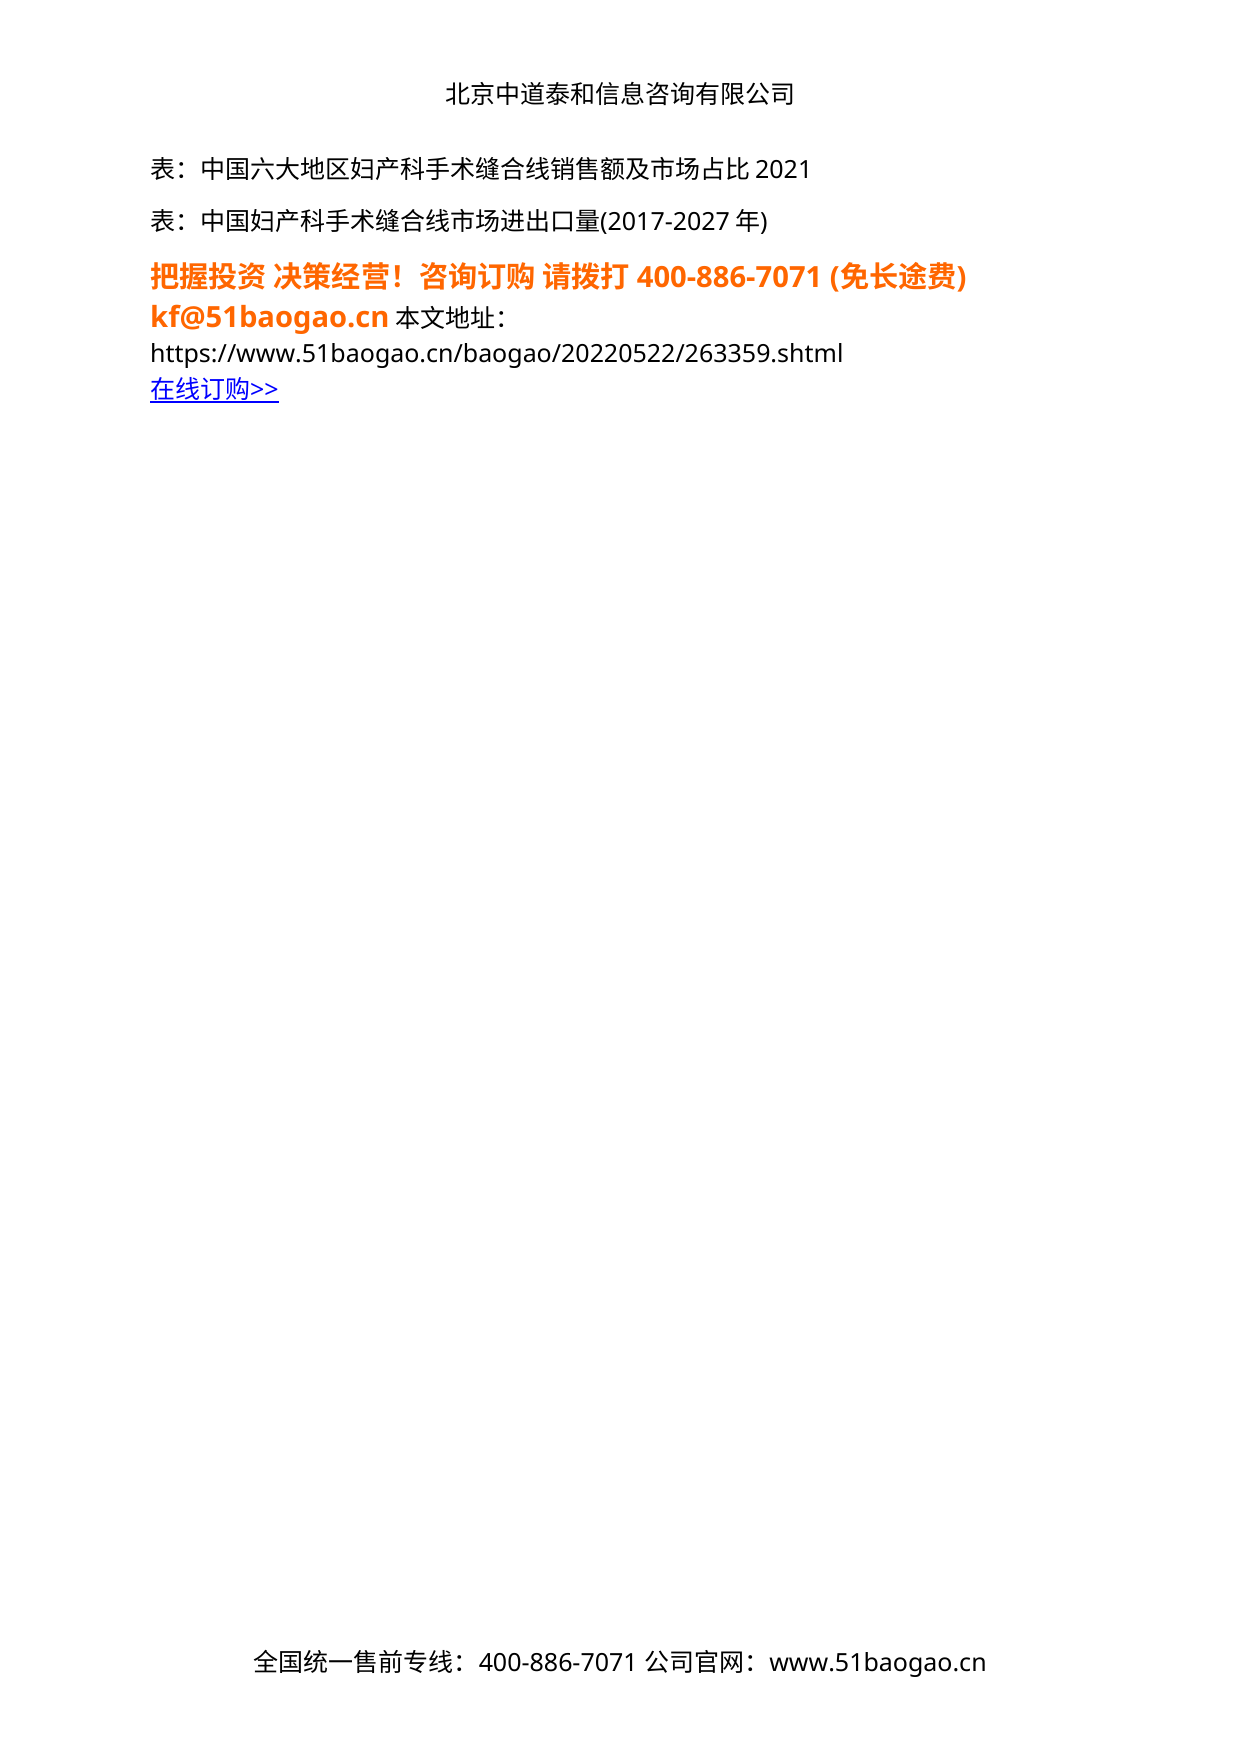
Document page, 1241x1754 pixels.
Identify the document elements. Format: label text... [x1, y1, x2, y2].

text 在线订购>> [150, 370, 1090, 406]
text 表：中国妇产科手术缝合线市场进出口量(2017-2027年) [150, 202, 1090, 238]
text 把握投资 决策经营！咨询订购 请拨打 400-886-7071 (免长途费) kf@51baogao.cn本文地址：https://www.51baogao.cn/baogao/20220522/263359.shtml [150, 254, 1090, 370]
text 表：中国六大地区妇产科手术缝合线销售额及市场占比2021 [150, 150, 1090, 186]
